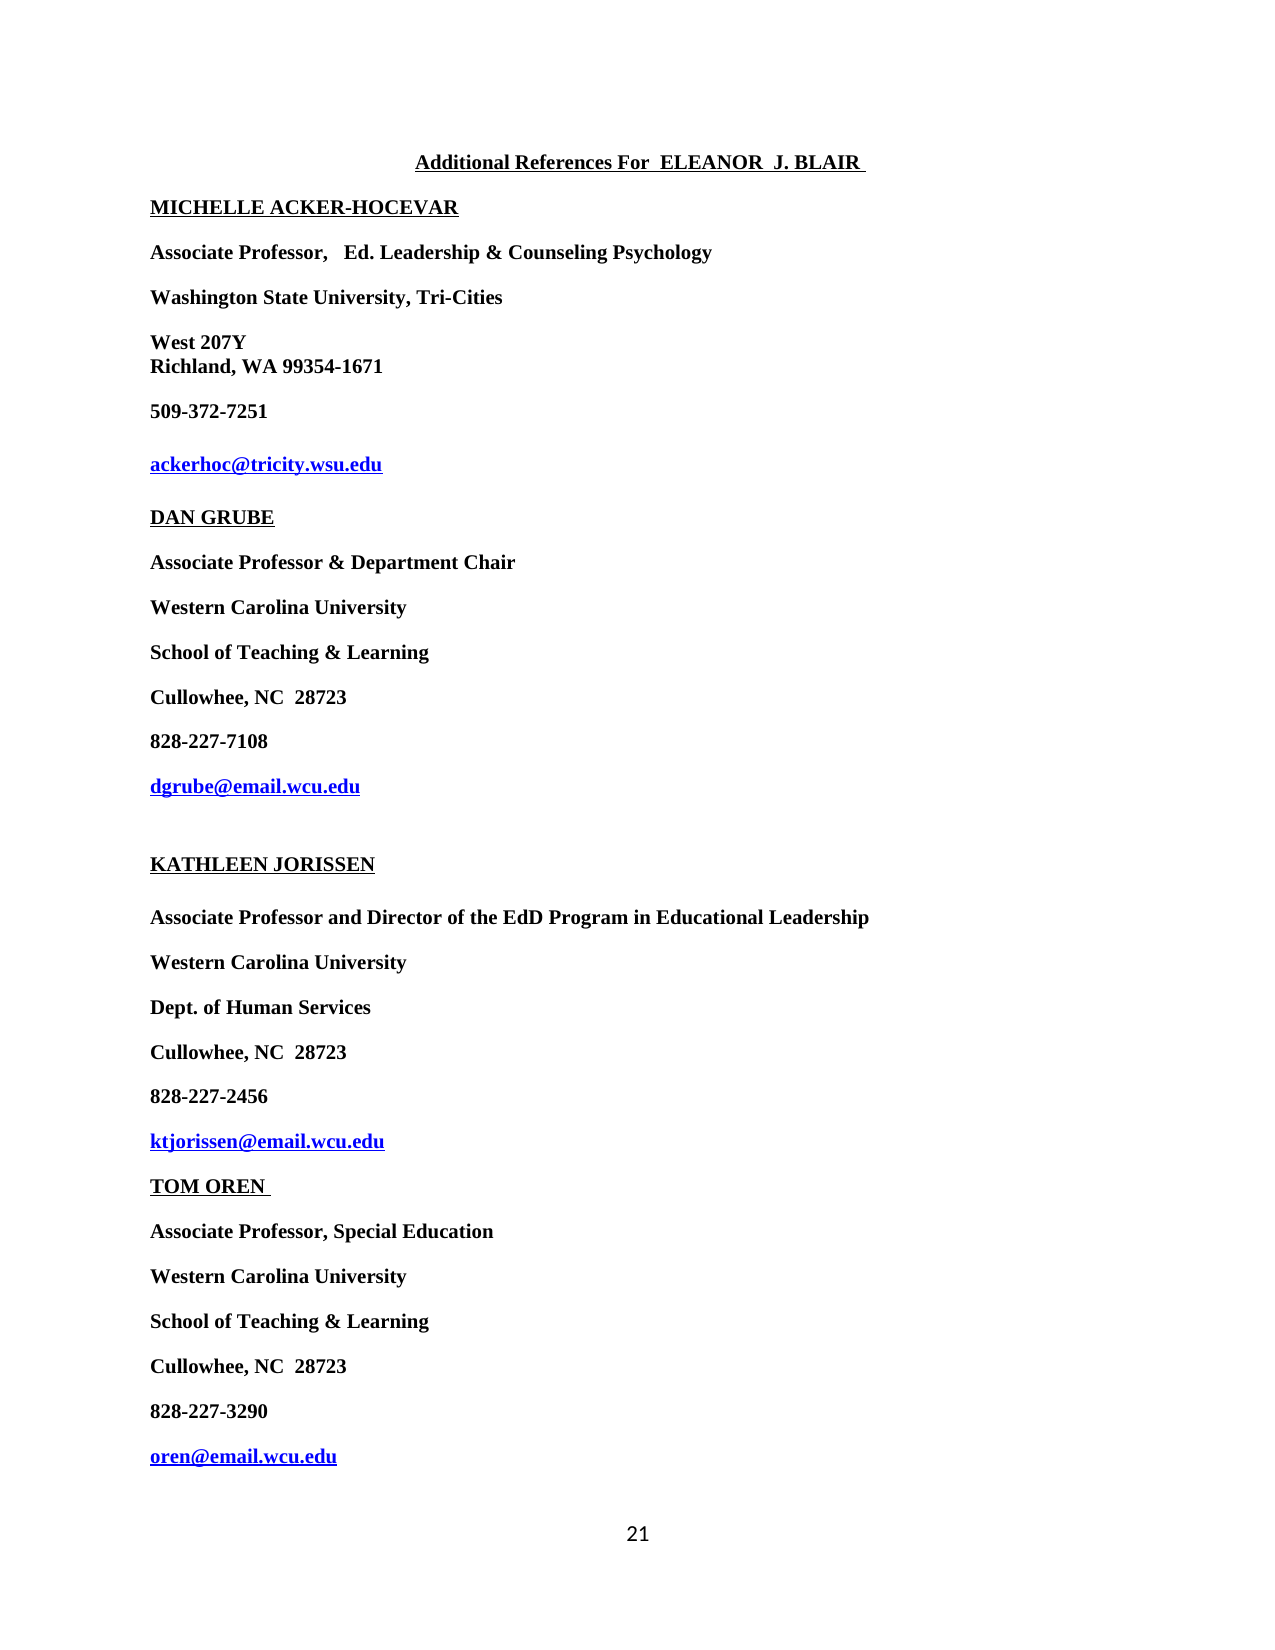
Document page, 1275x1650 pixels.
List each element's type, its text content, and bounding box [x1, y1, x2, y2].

text dgrube@email.wcu.edu [150, 774, 1125, 798]
text Associate Professor, Special Education [150, 1219, 1125, 1243]
text Associate Professor, Ed. Leadership & Counseling Psychology [150, 240, 1125, 264]
text Western Carolina University [150, 950, 1125, 974]
text Associate Professor & Department Chair [150, 550, 1125, 574]
text 828-227-7108 [150, 729, 1125, 753]
text Cullowhee, NC 28723 [150, 1354, 1125, 1378]
text Western Carolina University [150, 1264, 1125, 1288]
text TOM OREN [150, 1174, 1125, 1198]
text oren@email.wcu.edu [150, 1444, 1125, 1468]
text Western Carolina University [150, 595, 1125, 619]
text ktjorissen@email.wcu.edu [150, 1129, 1125, 1153]
text West 207Y Richland, WA 99354-1671 [150, 329, 1125, 378]
text Associate Professor and Director of the EdD Program in Educational Leadership [150, 905, 1125, 929]
text Washington State University, Tri-Cities [150, 285, 1125, 309]
text School of Teaching & Learning [150, 640, 1125, 664]
text 828-227-3290 [150, 1399, 1125, 1423]
text Dept. of Human Services [150, 995, 1125, 1019]
text MICHELLE ACKER-HOCEVAR [150, 195, 1125, 219]
text 828-227-2456 [150, 1084, 1125, 1108]
text DAN GRUBE [150, 505, 1125, 529]
text Additional References For ELEANOR J. BLAIR [150, 150, 1125, 174]
text Cullowhee, NC 28723 [150, 1039, 1125, 1064]
text School of Teaching & Learning [150, 1309, 1125, 1333]
text Cullowhee, NC 28723 [150, 684, 1125, 709]
text KATHLEEN JORISSEN [150, 828, 1125, 876]
text ackerhoc@tricity.wsu.edu [150, 452, 1125, 476]
text 509-372-7251 [150, 398, 1125, 423]
